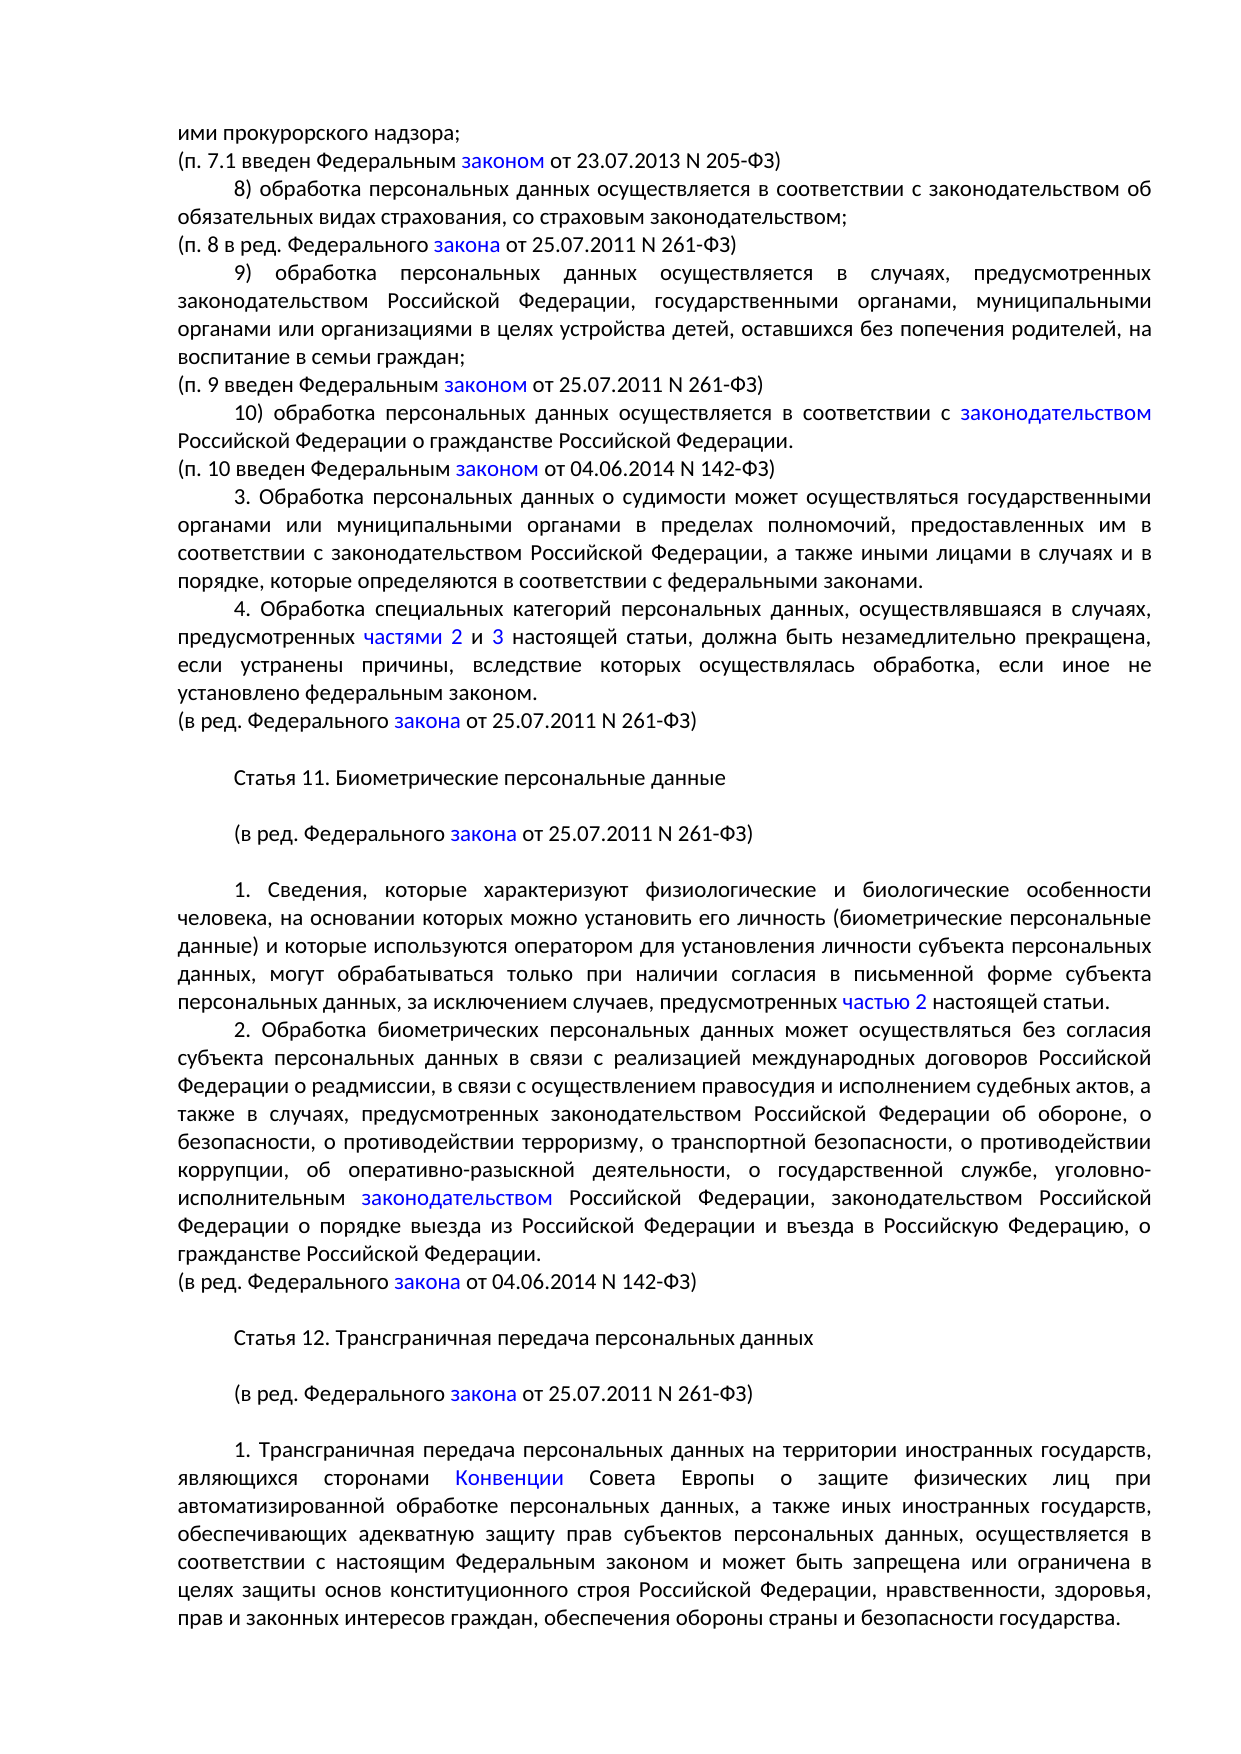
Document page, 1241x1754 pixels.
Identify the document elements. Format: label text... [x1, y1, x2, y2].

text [177, 118, 1152, 146]
text 8) обработка персональных данных осуществляется в соответствии с законодательством об обязательных видах страхования, со страховым законодательством; [177, 174, 1152, 230]
text (в ред. Федерального закона от 25.07.2011 N 261-ФЗ) [177, 1379, 1152, 1407]
text (п. 7.1 введен Федеральным законом от 23.07.2013 N 205-ФЗ) [177, 146, 1152, 174]
text 2. Обработка биометрических персональных данных может осуществляться без согласия субъекта персональных данных в связи с реализацией международных договоров Российской Федерации о реадмиссии, в связи с осуществлением правосудия и исполнением судебных актов, а также в случаях, предусмотренных законодательством Российской Федерации об обороне, о безопасности, о противодействии терроризму, о транспортной безопасности, о противодействии коррупции, об оперативно-разыскной деятельности, о государственной службе, уголовно-исполнительным законодательством Российской Федерации, законодательством Российской Федерации о порядке выезда из Российской Федерации и въезда в Российскую Федерацию, о гражданстве Российской Федерации. [177, 1015, 1152, 1267]
text (п. 9 введен Федеральным законом от 25.07.2011 N 261-ФЗ) [177, 370, 1152, 398]
text (п. 8 в ред. Федерального закона от 25.07.2011 N 261-ФЗ) [177, 230, 1152, 258]
text 10) обработка персональных данных осуществляется в соответствии с законодательством Российской Федерации о гражданстве Российской Федерации. [177, 398, 1152, 454]
text (в ред. Федерального закона от 25.07.2011 N 261-ФЗ) [177, 819, 1152, 847]
text 1. Сведения, которые характеризуют физиологические и биологические особенности человека, на основании которых можно установить его личность (биометрические персональные данные) и которые используются оператором для установления личности субъекта персональных данных, могут обрабатываться только при наличии согласия в письменной форме субъекта персональных данных, за исключением случаев, предусмотренных частью 2 настоящей статьи. [177, 875, 1152, 1015]
text 1. Трансграничная передача персональных данных на территории иностранных государств, являющихся сторонами Конвенции Совета Европы о защите физических лиц при автоматизированной обработке персональных данных, а также иных иностранных государств, обеспечивающих адекватную защиту прав субъектов персональных данных, осуществляется в соответствии с настоящим Федеральным законом и может быть запрещена или ограничена в целях защиты основ конституционного строя Российской Федерации, нравственности, здоровья, прав и законных интересов граждан, обеспечения обороны страны и безопасности государства. [177, 1435, 1152, 1631]
text Статья 12. Трансграничная передача персональных данных [177, 1323, 1152, 1351]
text 4. Обработка специальных категорий персональных данных, осуществлявшаяся в случаях, предусмотренных частями 2 и 3 настоящей статьи, должна быть незамедлительно прекращена, если устранены причины, вследствие которых осуществлялась обработка, если иное не установлено федеральным законом. [177, 594, 1152, 707]
text (в ред. Федерального закона от 25.07.2011 N 261-ФЗ) [177, 707, 1152, 734]
text Статья 11. Биометрические персональные данные [177, 763, 1152, 791]
text (п. 10 введен Федеральным законом от 04.06.2014 N 142-ФЗ) [177, 454, 1152, 482]
text (в ред. Федерального закона от 04.06.2014 N 142-ФЗ) [177, 1267, 1152, 1295]
text 3. Обработка персональных данных о судимости может осуществляться государственными органами или муниципальными органами в пределах полномочий, предоставленных им в соответствии с законодательством Российской Федерации, а также иными лицами в случаях и в порядке, которые определяются в соответствии с федеральными законами. [177, 482, 1152, 594]
text 9) обработка персональных данных осуществляется в случаях, предусмотренных законодательством Российской Федерации, государственными органами, муниципальными органами или организациями в целях устройства детей, оставшихся без попечения родителей, на воспитание в семьи граждан; [177, 258, 1152, 370]
